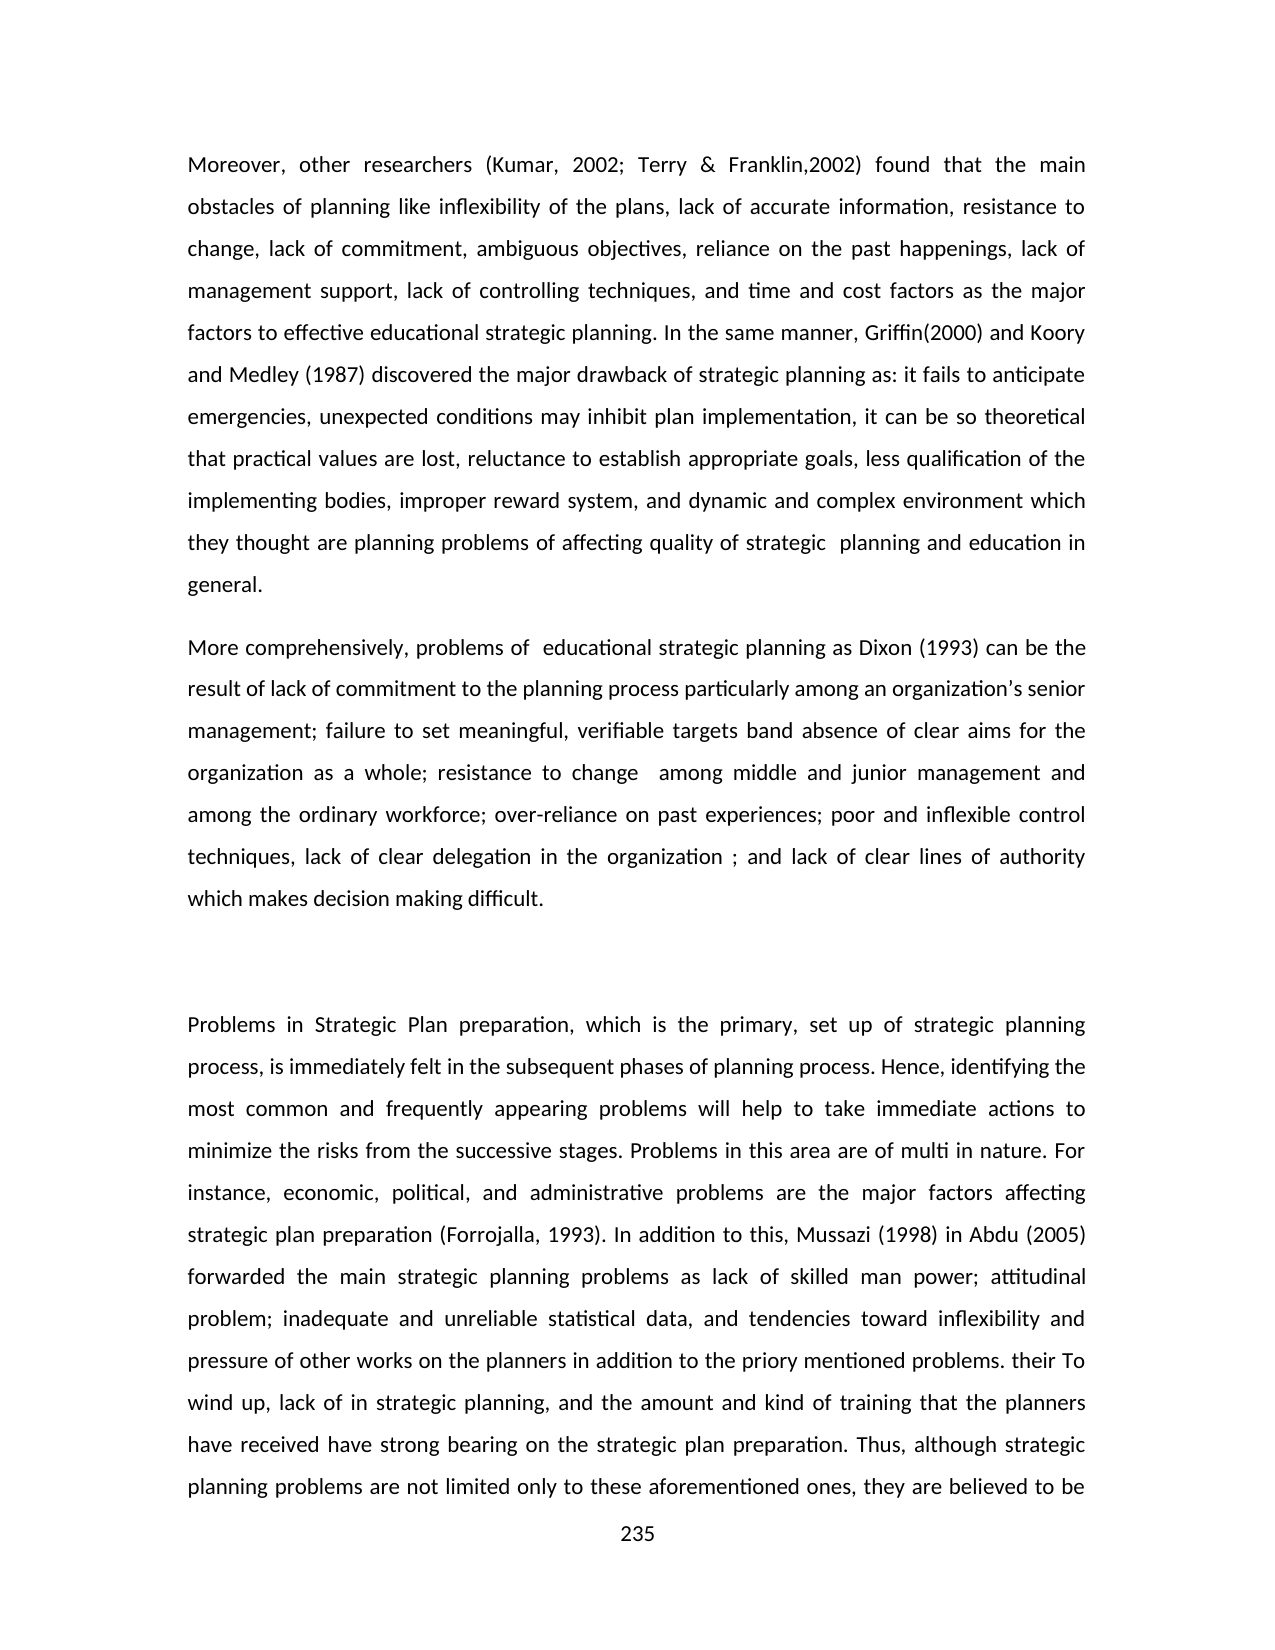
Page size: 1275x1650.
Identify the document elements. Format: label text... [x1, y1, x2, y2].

text More comprehensively, problems of educational strategic planning as Dixon (1993) can be the result of lack of commitment to the planning process particularly among an organization’s senior management; failure to set meaningful, verifiable targets band absence of clear aims for the organization as a whole; resistance to change among middle and junior management and among the ordinary workforce; over-reliance on past experiences; poor and inflexible control techniques, lack of clear delegation in the organization ; and lack of clear lines of authority which makes decision making difficult. [187, 633, 1087, 912]
text Moreover, other researchers (Kumar, 2002; Terry & Franklin,2002) found that the main obstacles of planning like inflexibility of the plans, lack of accurate information, resistance to change, lack of commitment, ambiguous objectives, reliance on the past happenings, lack of management support, lack of controlling techniques, and time and cost factors as the major factors to effective educational strategic planning. In the same manner, Griffin(2000) and Koory and Medley (1987) discovered the major drawback of strategic planning as: it fails to anticipate emergencies, unexpected conditions may inhibit plan implementation, it can be so theoretical that practical values are lost, reluctance to establish appropriate goals, less qualification of the implementing bodies, improper reward system, and dynamic and complex environment which they thought are planning problems of affecting quality of strategic planning and education in general. [187, 150, 1087, 598]
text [187, 1010, 1087, 1500]
